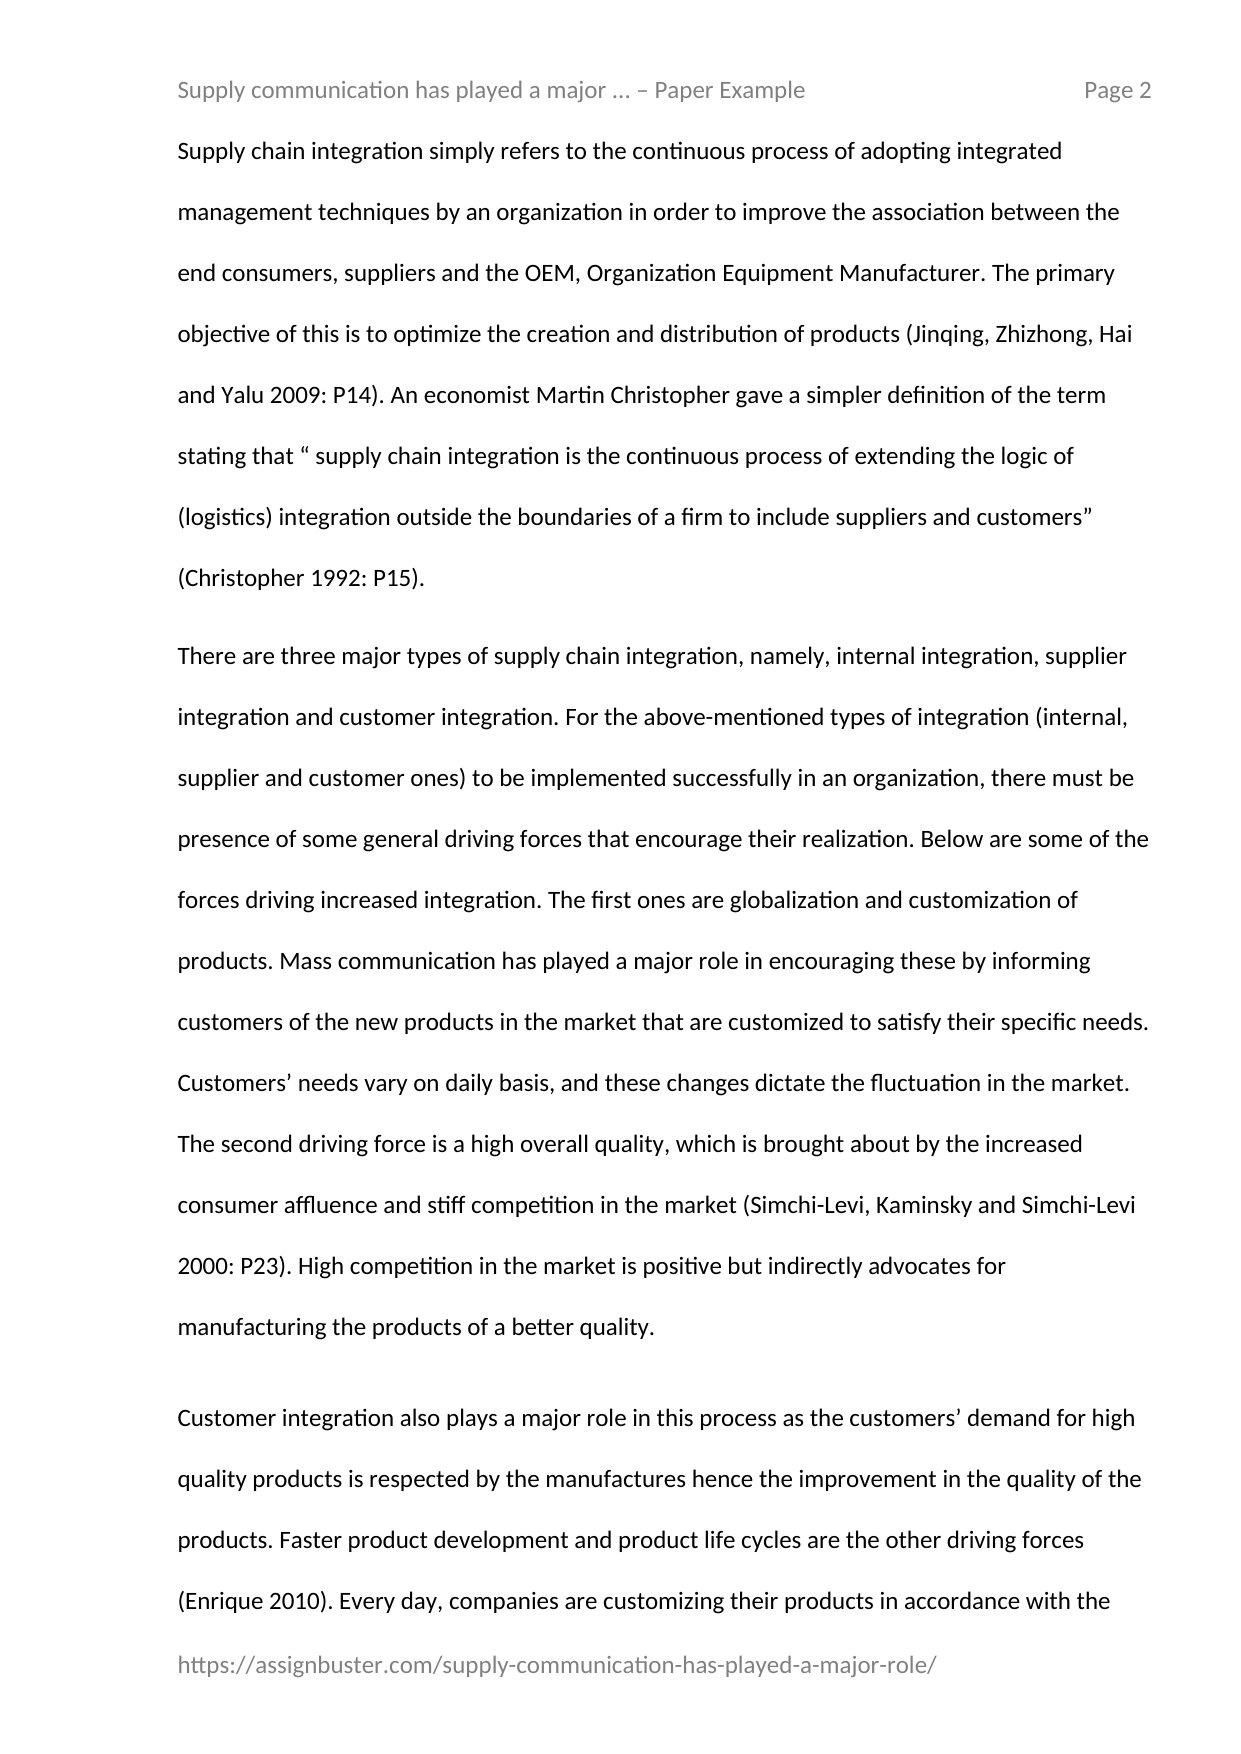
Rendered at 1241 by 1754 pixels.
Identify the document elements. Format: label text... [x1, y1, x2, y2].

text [177, 1402, 1152, 1615]
text There are three major types of supply chain integration, namely, internal integration, supplier integration and customer integration. For the above-mentioned types of integration (internal, supplier and customer ones) to be implemented successfully in an organization, there must be presence of some general driving forces that encourage their realization. Below are some of the forces driving increased integration. The first ones are globalization and customization of products. Mass communication has played a major role in encouraging these by informing customers of the new products in the market that are customized to satisfy their specific needs. Customers’ needs vary on daily basis, and these changes dictate the fluctuation in the market. The second driving force is a high overall quality, which is brought about by the increased consumer affluence and stiff competition in the market (Simchi-Levi, Kaminsky and Simchi-Levi 2000: P23). High competition in the market is positive but indirectly advocates for manufacturing the products of a better quality. [177, 640, 1152, 1342]
text Supply chain integration simply refers to the continuous process of adopting integrated management techniques by an organization in order to improve the association between the end consumers, suppliers and the OEM, Organization Equipment Manufacturer. The primary objective of this is to optimize the creation and distribution of products (Jinqing, Zhizhong, Hai and Yalu 2009: P14). An economist Martin Christopher gave a simpler definition of the term stating that “ supply chain integration is the continuous process of extending the logic of (logistics) integration outside the boundaries of a firm to include suppliers and customers” (Christopher 1992: P15). [177, 135, 1152, 593]
